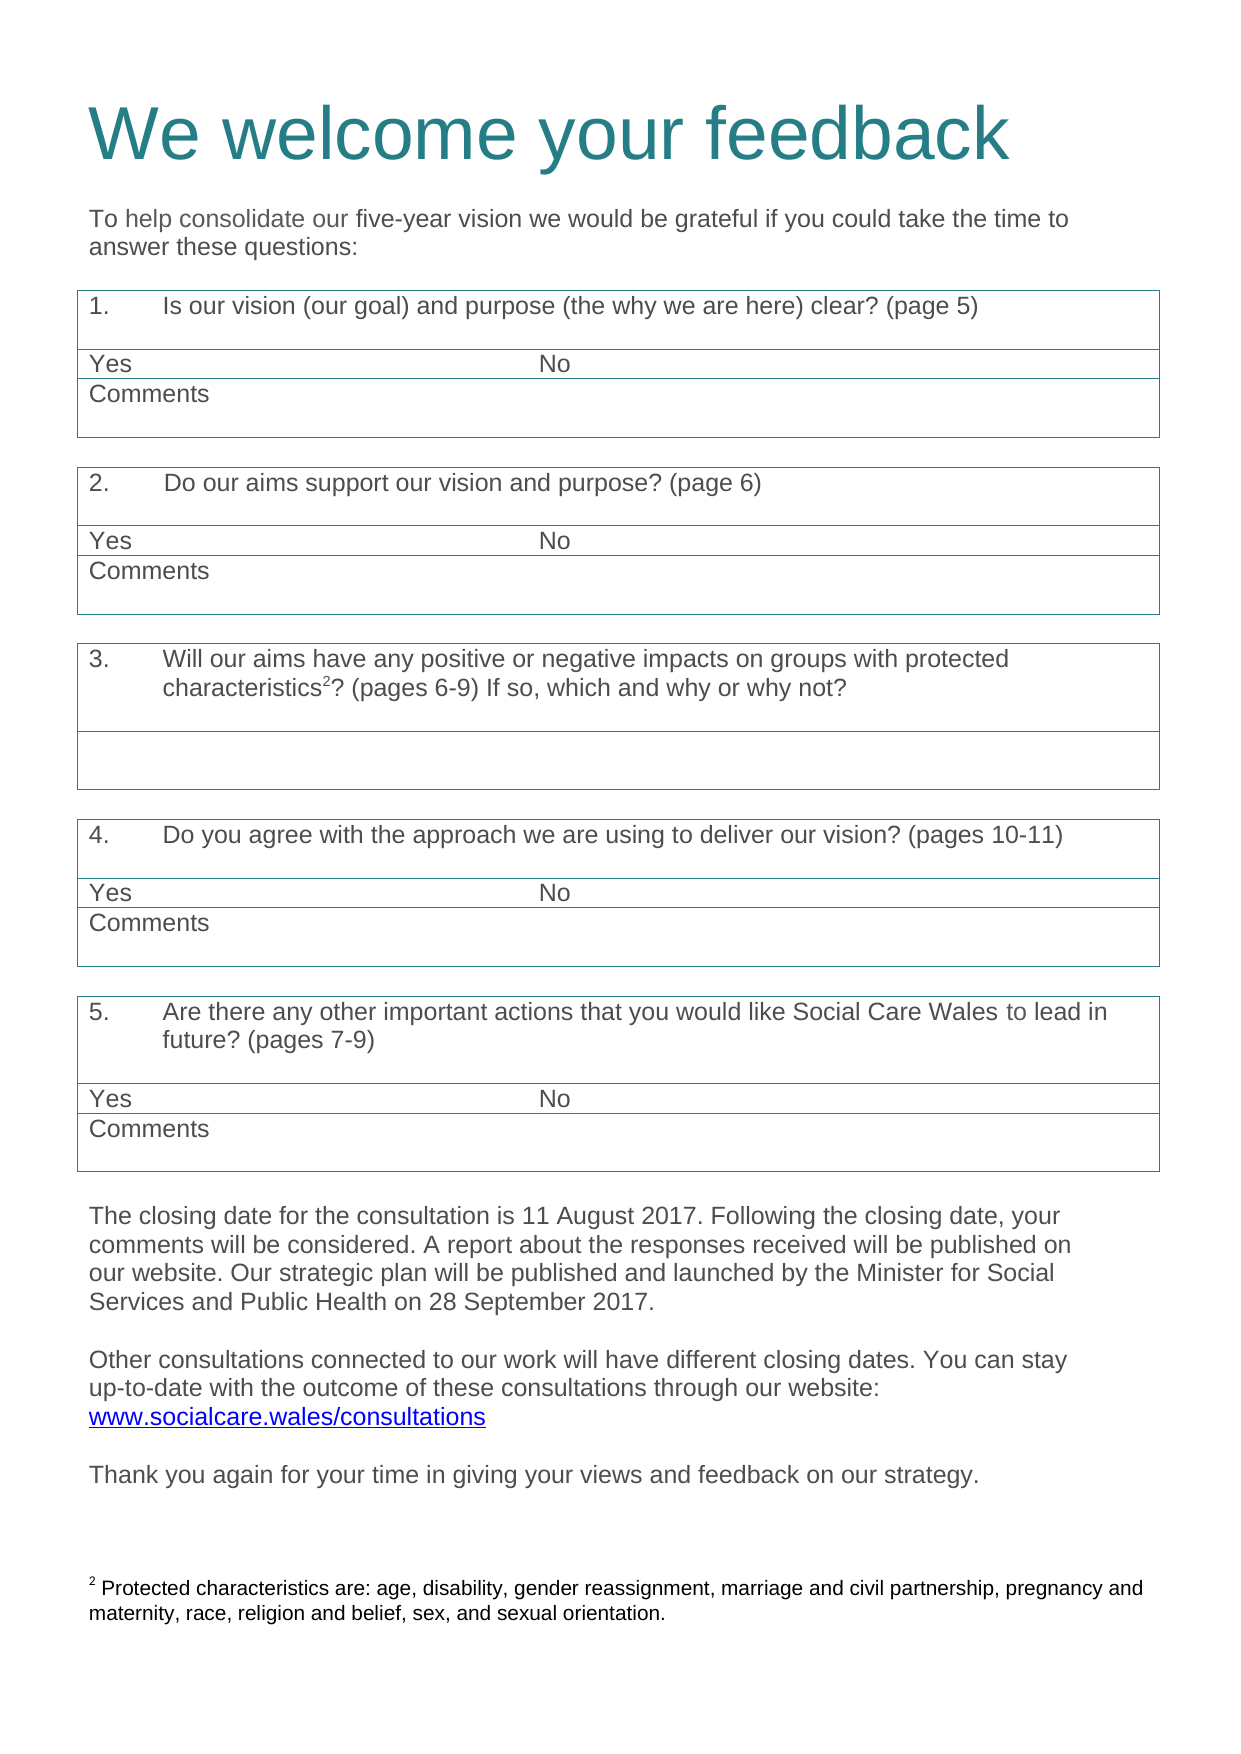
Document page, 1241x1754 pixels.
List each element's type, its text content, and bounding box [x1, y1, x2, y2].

table_cell [78, 732, 1159, 789]
text We welcome your feedback [89, 89, 1123, 175]
table_cell Yes No [78, 879, 1159, 907]
table_header 2. Do our aims support our vision and purpose? (page 6) [78, 468, 1159, 525]
text To help consolidate our five-year vision we would be grateful if you could take the time to answer these questions: [89, 204, 1107, 261]
table_cell Yes No [78, 350, 1159, 378]
table_header 4. Do you agree with the approach we are using to deliver our vision? (pages 10-11) [78, 820, 1159, 877]
table_header 1. Is our vision (our goal) and purpose (the why we are here) clear? (page 5) [78, 291, 1159, 348]
table_cell Comments [78, 1114, 1159, 1171]
table_cell Yes No [78, 1084, 1159, 1113]
table_cell Comments [78, 556, 1159, 613]
table_header 3. Will our aims have any positive or negative impacts on groups with protected characteristics? (pages 6-9) If so, which and why or why not? [78, 644, 1159, 731]
text Thank you again for your time in giving your views and feedback on our strategy. [89, 1460, 1107, 1488]
text Other consultations connected to our work will have different closing dates. You can stay up-to-date with the outcome of these consultations through our website: www.socialcare.wales/consultations [89, 1345, 1107, 1431]
table_cell Comments [78, 908, 1159, 966]
table_cell Comments [78, 379, 1159, 437]
table_header 5. Are there any other important actions that you would like Social Care Wales to lead in future? (pages 7-9) [78, 997, 1159, 1083]
text The closing date for the consultation is 11 August 2017. Following the closing date, your comments will be considered. A report about the responses received will be published on our website. Our strategic plan will be published and launched by the Minister for Social Services and Public Health on 28 September 2017. [89, 1201, 1107, 1316]
table_cell Yes No [78, 526, 1159, 555]
